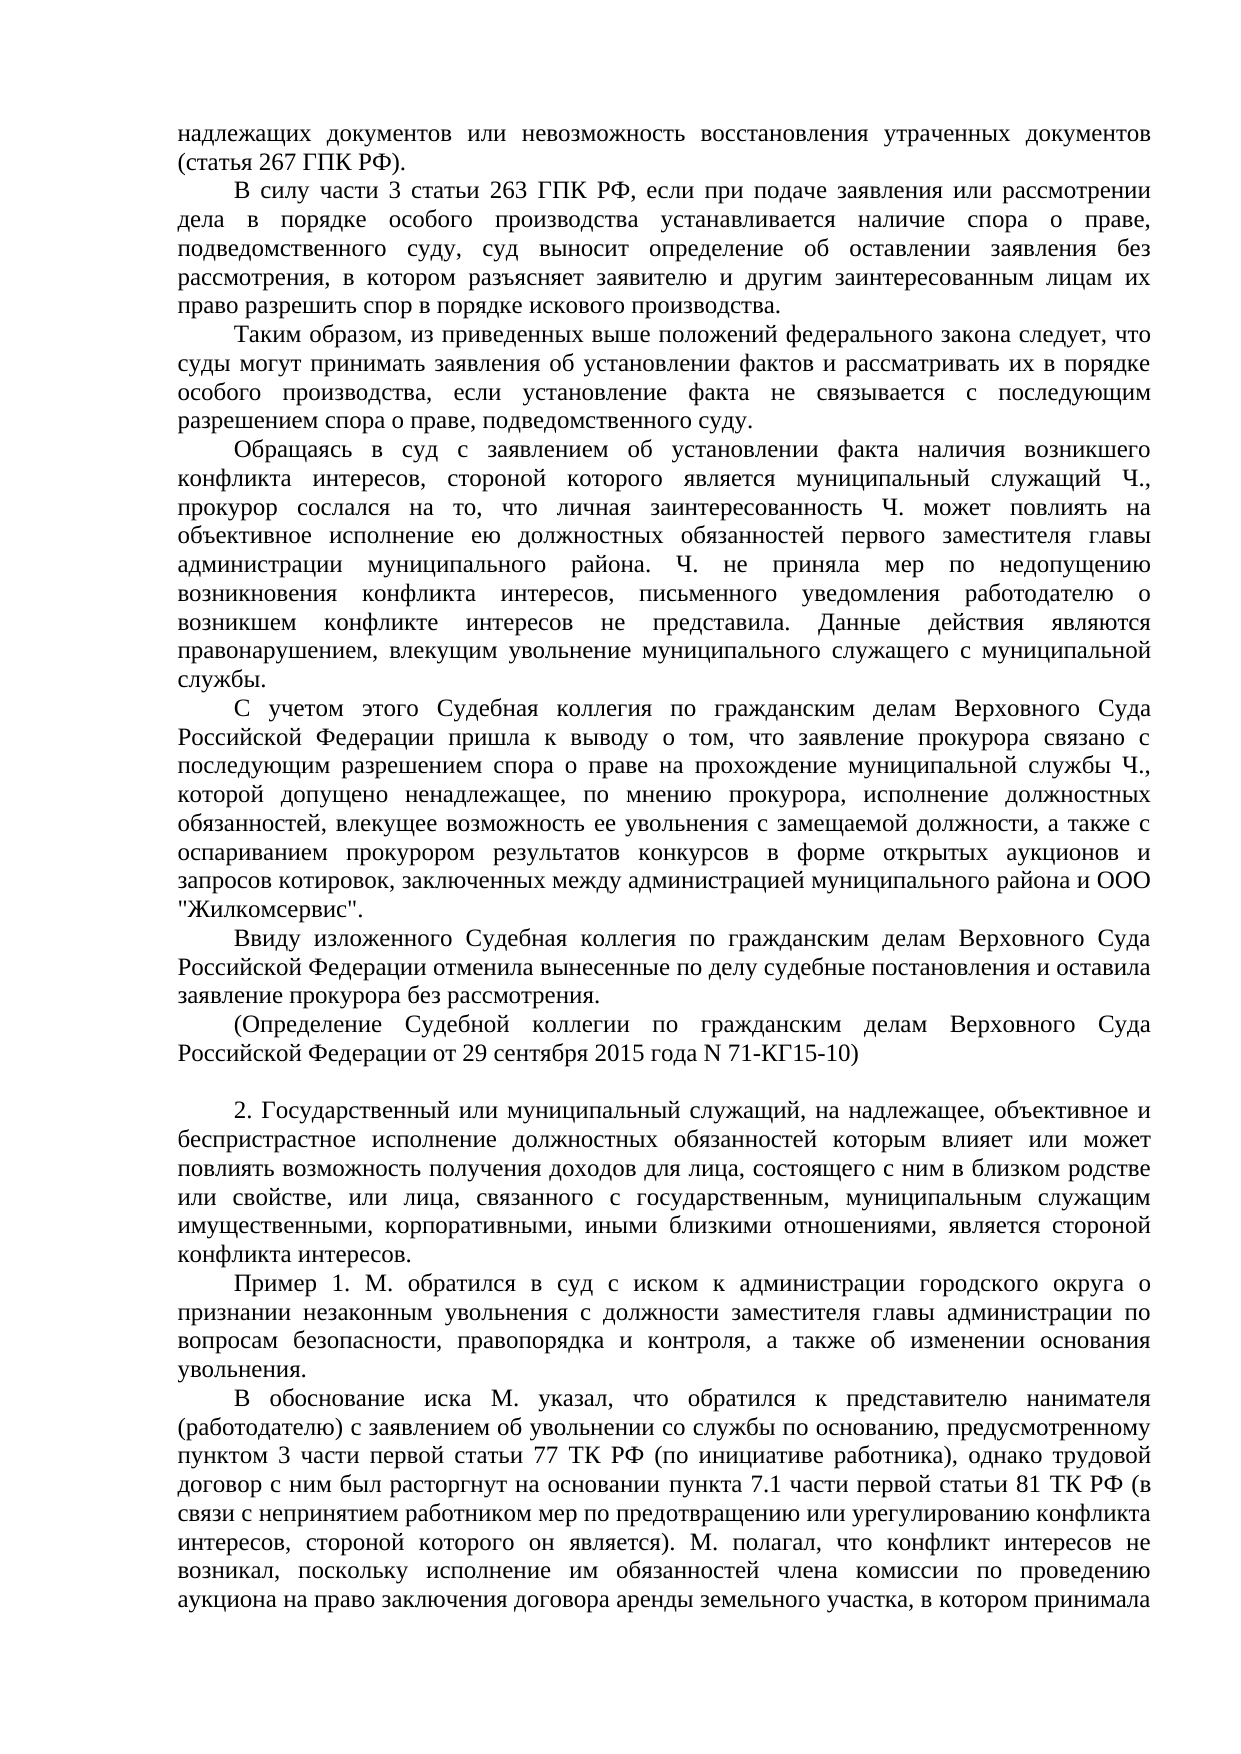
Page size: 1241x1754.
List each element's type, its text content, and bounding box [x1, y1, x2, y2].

text Пример 1. М. обратился в суд с иском к администрации городского округа о признании незаконным увольнения с должности заместителя главы администрации по вопросам безопасности, правопорядка и контроля, а также об изменении основания увольнения. [177, 1268, 1152, 1383]
text (Определение Судебной коллегии по гражданским делам Верховного Суда Российской Федерации от 29 сентября 2015 года N 71-КГ15-10) [177, 1009, 1152, 1067]
text В силу части 3 статьи 263 ГПК РФ, если при подаче заявления или рассмотрении дела в порядке особого производства устанавливается наличие спора о праве, подведомственного суду, суд выносит определение об оставлении заявления без рассмотрения, в котором разъясняет заявителю и другим заинтересованным лицам их право разрешить спор в порядке искового производства. [177, 176, 1152, 319]
text 2. Государственный или муниципальный служащий, на надлежащее, объективное и беспристрастное исполнение должностных обязанностей которым влияет или может повлиять возможность получения доходов для лица, состоящего с ним в близком родстве или свойстве, или лица, связанного с государственным, муниципальным служащим имущественными, корпоративными, иными близкими отношениями, является стороной конфликта интересов. [177, 1096, 1152, 1268]
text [177, 118, 1152, 176]
text Обращаясь в суд с заявлением об установлении факта наличия возникшего конфликта интересов, стороной которого является муниципальный служащий Ч., прокурор сослался на то, что личная заинтересованность Ч. может повлиять на объективное исполнение ею должностных обязанностей первого заместителя главы администрации муниципального района. Ч. не приняла мер по недопущению возникновения конфликта интересов, письменного уведомления работодателю о возникшем конфликте интересов не представила. Данные действия являются правонарушением, влекущим увольнение муниципального служащего с муниципальной службы. [177, 434, 1152, 693]
text С учетом этого Судебная коллегия по гражданским делам Верховного Суда Российской Федерации пришла к выводу о том, что заявление прокурора связано с последующим разрешением спора о праве на прохождение муниципальной службы Ч., которой допущено ненадлежащее, по мнению прокурора, исполнение должностных обязанностей, влекущее возможность ее увольнения с замещаемой должности, а также с оспариванием прокурором результатов конкурсов в форме открытых аукционов и запросов котировок, заключенных между администрацией муниципального района и ООО "Жилкомсервис". [177, 693, 1152, 923]
text Ввиду изложенного Судебная коллегия по гражданским делам Верховного Суда Российской Федерации отменила вынесенные по делу судебные постановления и оставила заявление прокурора без рассмотрения. [177, 923, 1152, 1009]
text Таким образом, из приведенных выше положений федерального закона следует, что суды могут принимать заявления об установлении фактов и рассматривать их в порядке особого производства, если установление факта не связывается с последующим разрешением спора о праве, подведомственного суду. [177, 319, 1152, 434]
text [177, 1383, 1152, 1613]
